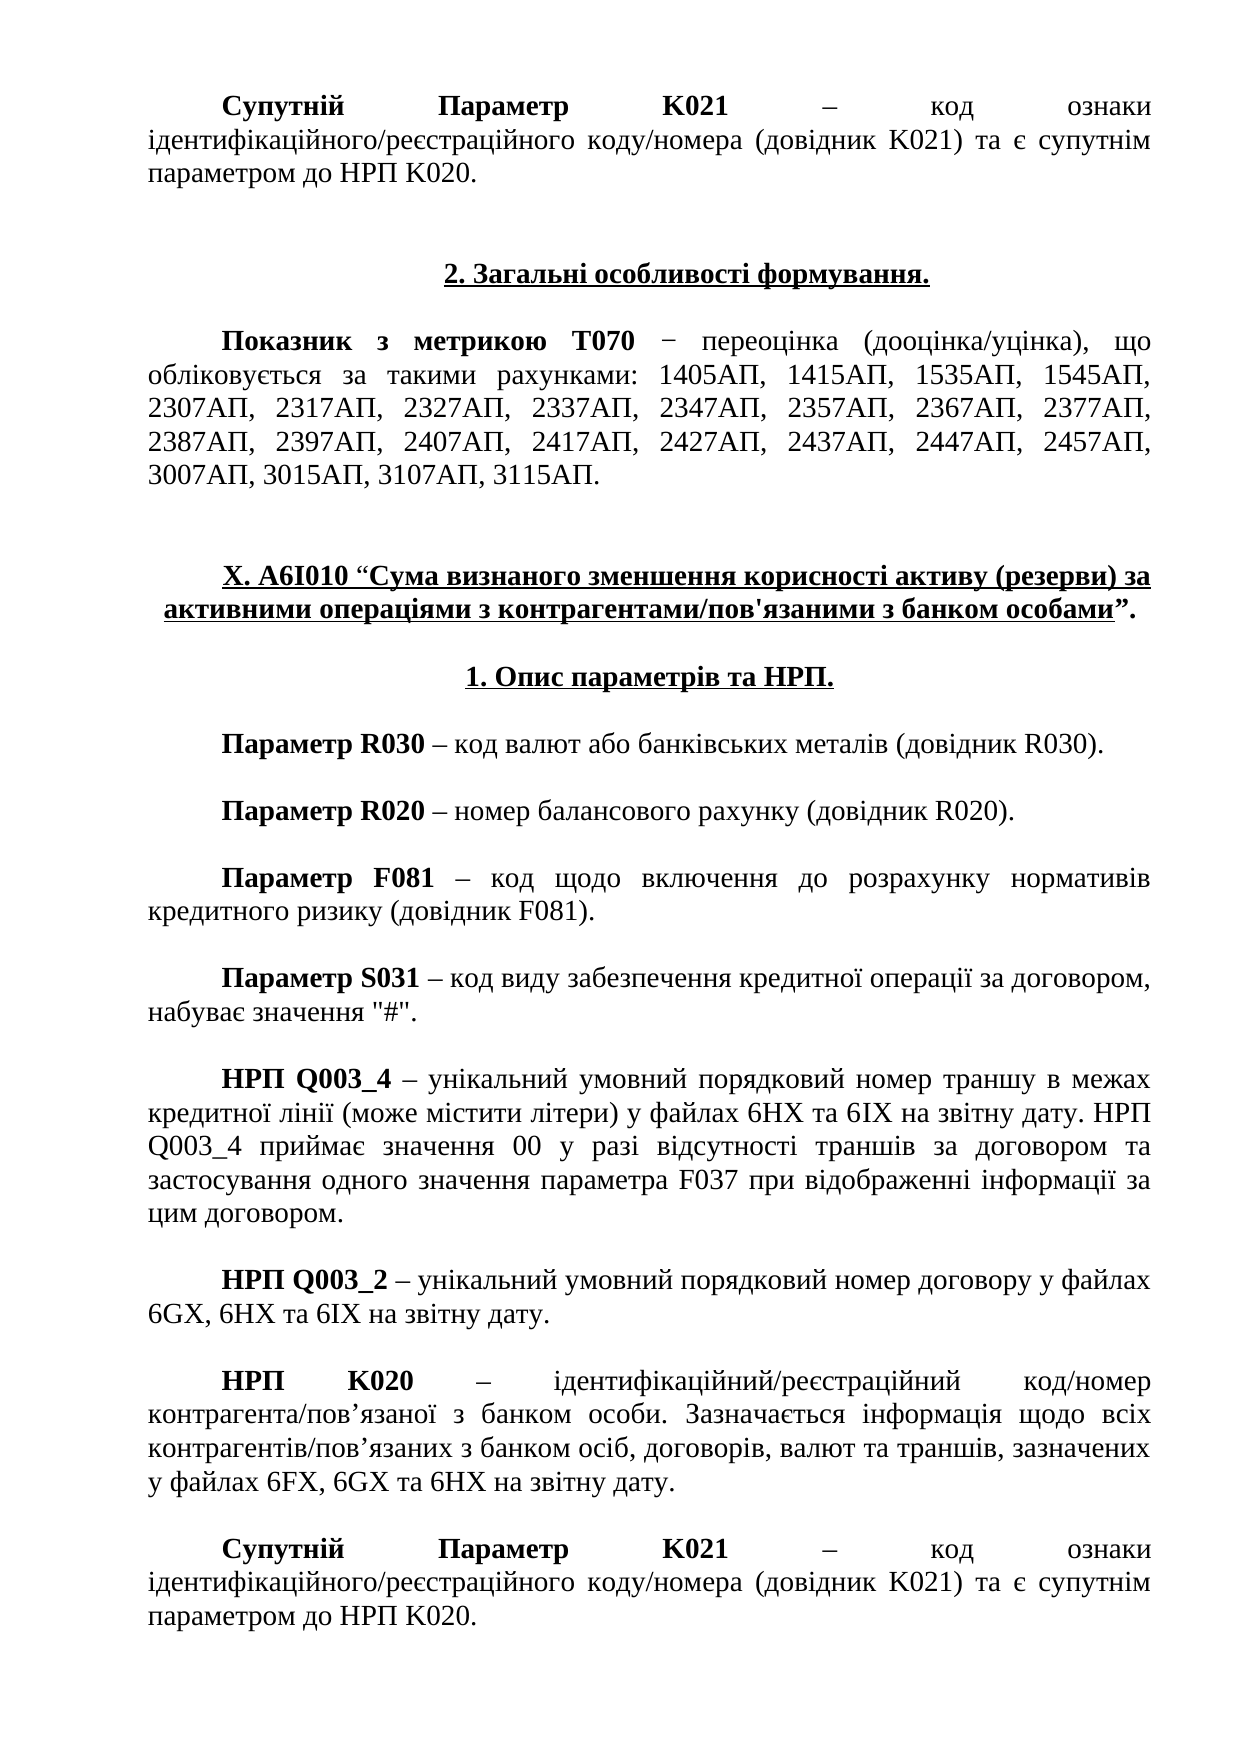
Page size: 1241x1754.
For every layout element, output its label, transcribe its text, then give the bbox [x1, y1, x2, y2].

text НРП K020 – ідентифікаційний/реєстраційний код/номер контрагента/повʼязаної з банком особи. Зазначається інформація щодо всіх контрагентів/пов’язаних з банком осіб, договорів, валют та траншів, зазначених у файлах 6FX, 6GX та 6HX на звітну дату. [148, 1363, 1152, 1497]
text Показник з метрикою T070 − переоцінка (дооцінка/уцінка), що обліковується за такими рахунками: 1405АП, 1415АП, 1535АП, 1545АП, 2307АП, 2317АП, 2327АП, 2337АП, 2347АП, 2357АП, 2367АП, 2377АП, 2387АП, 2397АП, 2407АП, 2417АП, 2427АП, 2437АП, 2447АП, 2457АП, 3007АП, 3015АП, 3107АП, 3115АП. [148, 323, 1152, 491]
text Параметр R020 – номер балансового рахунку (довідник R020). [148, 793, 1152, 826]
text 2. Загальні особливості формування. [221, 256, 1152, 290]
text НРП Q003_2 – унікальний умовний порядковий номер договору у файлах 6GX, 6HX та 6IX на звітну дату. [148, 1262, 1152, 1329]
text Супутній Параметр K021 – код ознаки ідентифікаційного/реєстраційного коду/номера (довідник K021) та є супутнім параметром до НРП K020. [148, 1531, 1152, 1631]
text X. A6I010 “Сума визнаного зменшення корисності активу (резерви) за активними операціями з контрагентами/пов'язаними з банком особами”. [148, 558, 1152, 625]
text 1. Опис параметрів та НРП. [148, 659, 1152, 692]
text Параметр F081 – код щодо включення до розрахунку нормативів кредитного ризику (довідник F081). [148, 860, 1152, 927]
text Параметр S031 – код виду забезпечення кредитної операції за договором, набуває значення "#". [148, 961, 1152, 1028]
text Параметр R030 – код валют або банківських металів (довідник R030). [148, 726, 1152, 759]
text Супутній Параметр K021 – код ознаки ідентифікаційного/реєстраційного коду/номера (довідник K021) та є супутнім параметром до НРП K020. [148, 88, 1152, 189]
text НРП Q003_4 – унікальний умовний порядковий номер траншу в межах кредитної лінії (може містити літери) у файлах 6HX та 6IX на звітну дату. НРП Q003_4 приймає значення 00 у разі відсутності траншів за договором та застосування одного значення параметра F037 при відображенні інформації за цим договором. [148, 1061, 1152, 1229]
